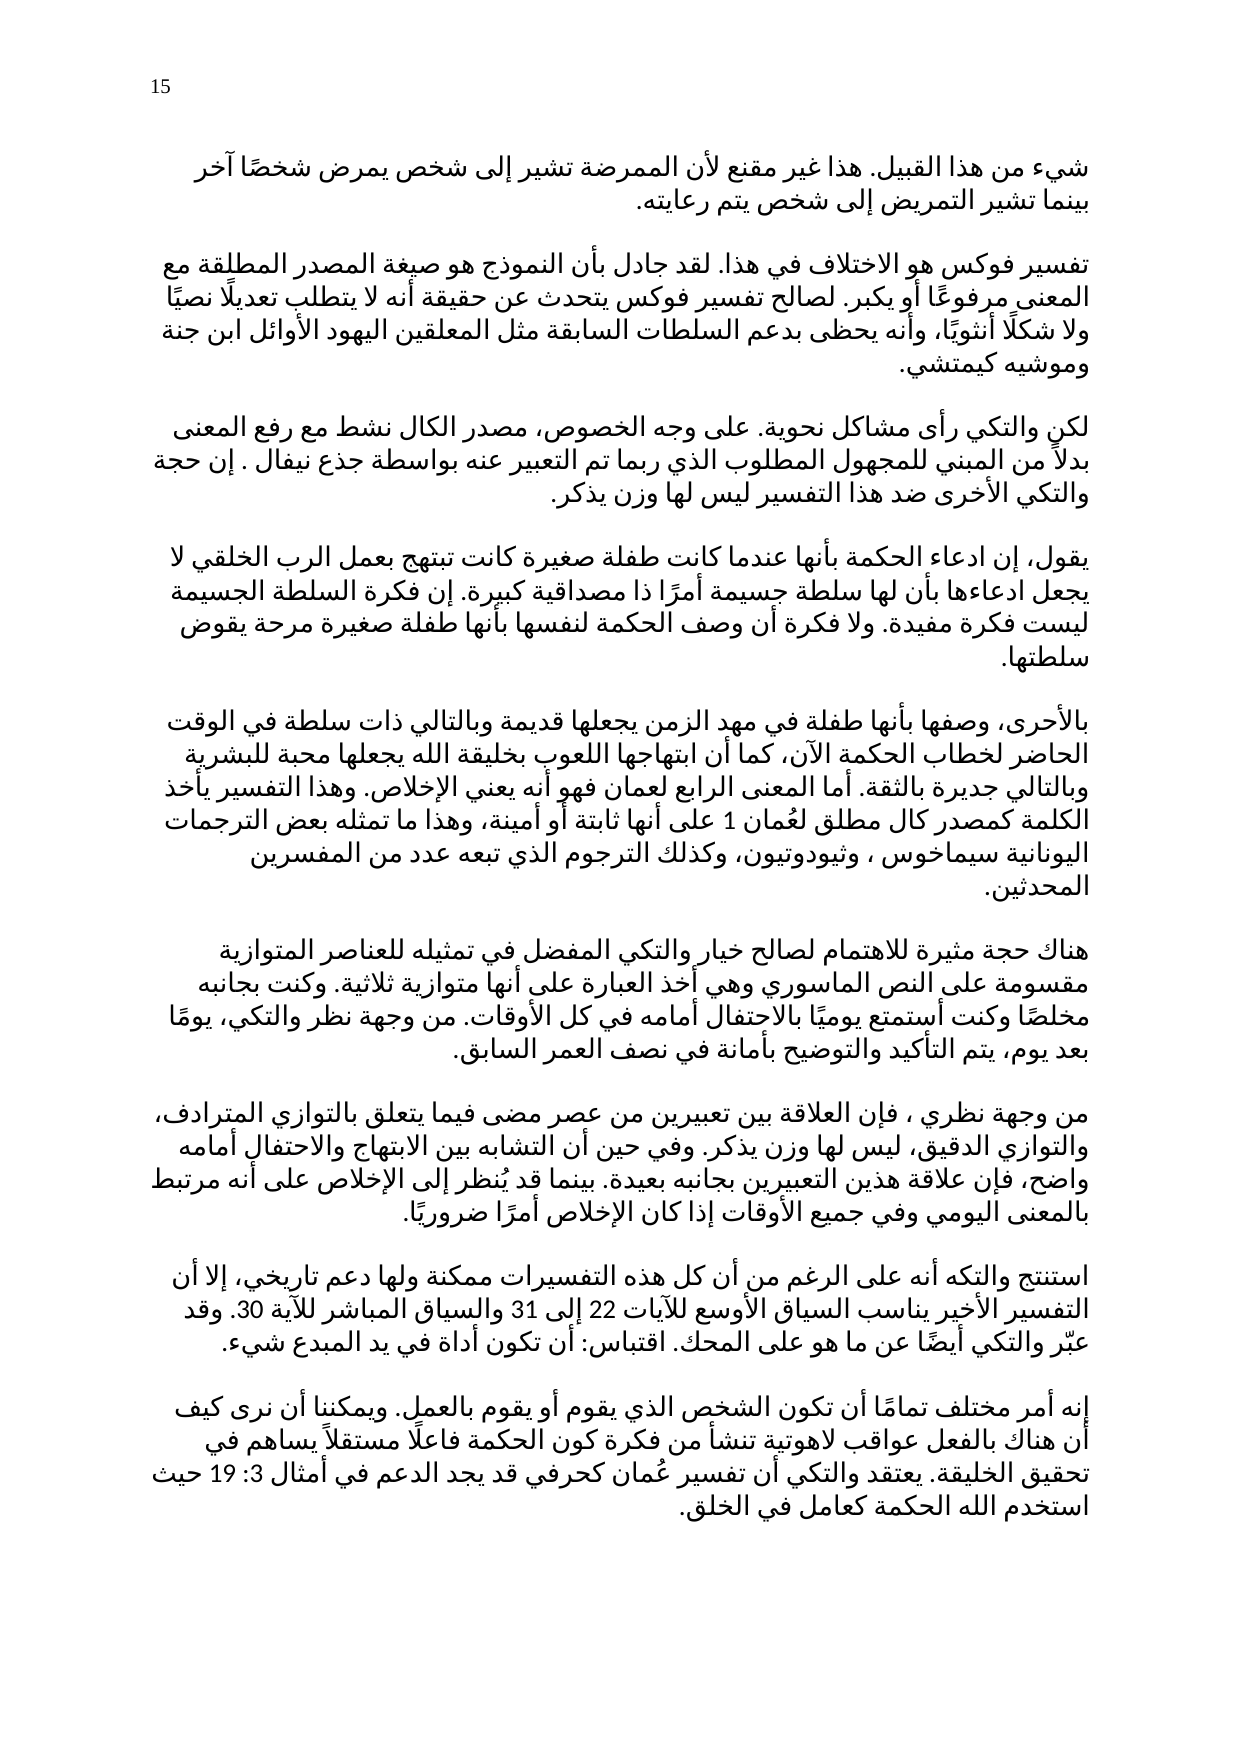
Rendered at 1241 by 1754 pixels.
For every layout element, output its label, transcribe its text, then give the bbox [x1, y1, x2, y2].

text هناك حجة مثيرة للاهتمام لصالح خيار والتكي المفضل في تمثيله للعناصر المتوازية مقسومة على النص الماسوري وهي أخذ العبارة على أنها متوازية ثلاثية. وكنت بجانبه مخلصًا وكنت أستمتع يوميًا بالاحتفال أمامه في كل الأوقات. من وجهة نظر والتكي، يومًا بعد يوم، يتم التأكيد والتوضيح بأمانة في نصف العمر السابق. [150, 933, 1090, 1065]
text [150, 150, 1090, 216]
text لكن والتكي رأى مشاكل نحوية. على وجه الخصوص، مصدر الكال نشط مع رفع المعنى بدلاً من المبني للمجهول المطلوب الذي ربما تم التعبير عنه بواسطة جذع نيفال . إن حجة والتكي الأخرى ضد هذا التفسير ليس لها وزن يذكر. [150, 410, 1090, 509]
text تفسير فوكس هو الاختلاف في هذا. لقد جادل بأن النموذج هو صيغة المصدر المطلقة مع المعنى مرفوعًا أو يكبر. لصالح تفسير فوكس يتحدث عن حقيقة أنه لا يتطلب تعديلًا نصيًا ولا شكلًا أنثويًا، وأنه يحظى بدعم السلطات السابقة مثل المعلقين اليهود الأوائل ابن جنة وموشيه كيمتشي. [150, 247, 1090, 379]
text بالأحرى، وصفها بأنها طفلة في مهد الزمن يجعلها قديمة وبالتالي ذات سلطة في الوقت الحاضر لخطاب الحكمة الآن، كما أن ابتهاجها اللعوب بخليقة الله يجعلها محبة للبشرية وبالتالي جديرة بالثقة. أما المعنى الرابع لعمان فهو أنه يعني الإخلاص. وهذا التفسير يأخذ الكلمة كمصدر كال مطلق لعُمان 1 على أنها ثابتة أو أمينة، وهذا ما تمثله بعض الترجمات اليونانية سيماخوس ، وثيودوتيون، وكذلك الترجوم الذي تبعه عدد من المفسرين المحدثين. [150, 704, 1090, 902]
text استنتج والتكه أنه على الرغم من أن كل هذه التفسيرات ممكنة ولها دعم تاريخي، إلا أن التفسير الأخير يناسب السياق الأوسع للآيات 22 إلى 31 والسياق المباشر للآية 30. وقد عبّر والتكي أيضًا عن ما هو على المحك. اقتباس: أن تكون أداة في يد المبدع شيء. [150, 1259, 1090, 1359]
text إنه أمر مختلف تمامًا أن تكون الشخص الذي يقوم أو يقوم بالعمل. ويمكننا أن نرى كيف أن هناك بالفعل عواقب لاهوتية تنشأ من فكرة كون الحكمة فاعلًا مستقلاً يساهم في تحقيق الخليقة. يعتقد والتكي أن تفسير عُمان كحرفي قد يجد الدعم في أمثال 3: 19 حيث استخدم الله الحكمة كعامل في الخلق. [150, 1390, 1090, 1522]
text يقول، إن ادعاء الحكمة بأنها عندما كانت طفلة صغيرة كانت تبتهج بعمل الرب الخلقي لا يجعل ادعاءها بأن لها سلطة جسيمة أمرًا ذا مصداقية كبيرة. إن فكرة السلطة الجسيمة ليست فكرة مفيدة. ولا فكرة أن وصف الحكمة لنفسها بأنها طفلة صغيرة مرحة يقوض سلطتها. [150, 541, 1090, 673]
text من وجهة نظري ، فإن العلاقة بين تعبيرين من عصر مضى فيما يتعلق بالتوازي المترادف، والتوازي الدقيق، ليس لها وزن يذكر. وفي حين أن التشابه بين الابتهاج والاحتفال أمامه واضح، فإن علاقة هذين التعبيرين بجانبه بعيدة. بينما قد يُنظر إلى الإخلاص على أنه مرتبط بالمعنى اليومي وفي جميع الأوقات إذا كان الإخلاص أمرًا ضروريًا. [150, 1096, 1090, 1228]
